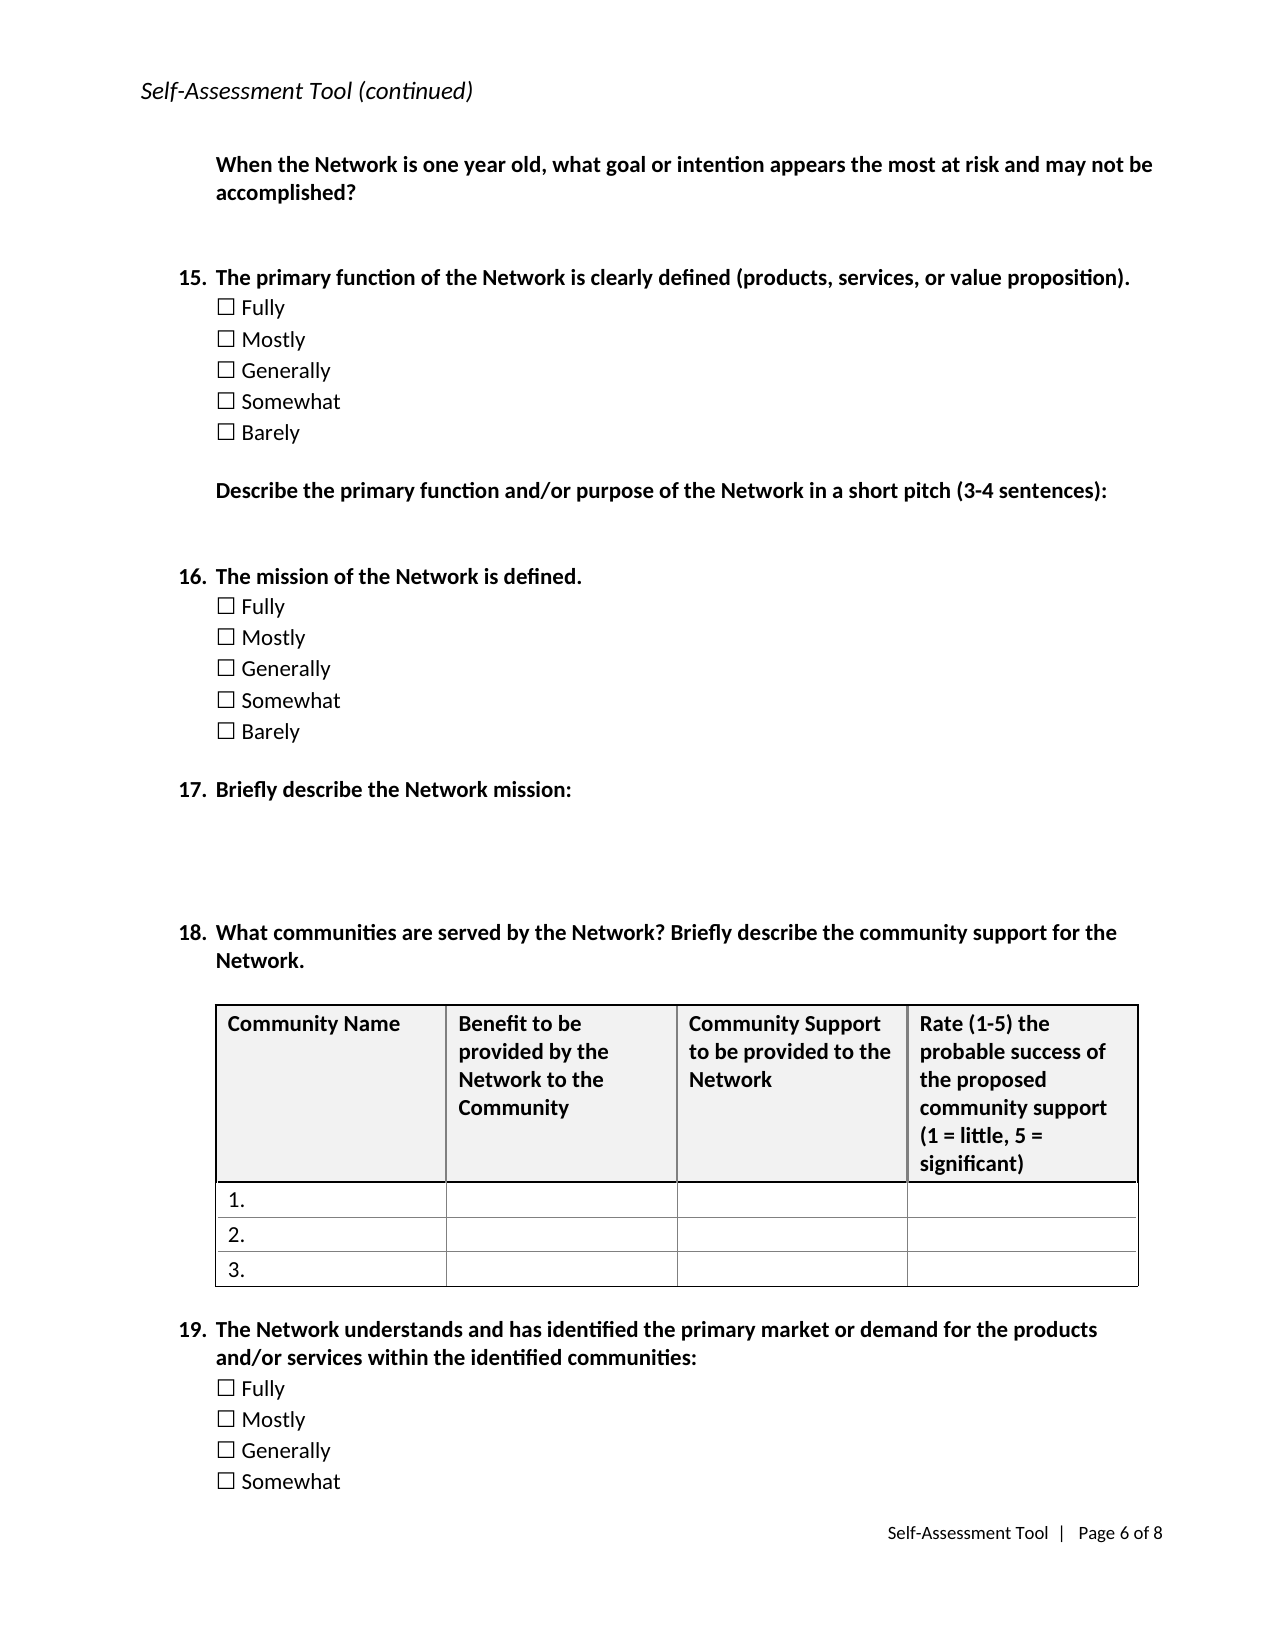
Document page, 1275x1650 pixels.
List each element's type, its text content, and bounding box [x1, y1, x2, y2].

table_cell 2. [216, 1217, 446, 1251]
text Generally [216, 1434, 1162, 1465]
table_header Benefit to be provided by the Network to the Community [447, 1006, 676, 1181]
list The primary function of the Network is clearly defined (products, services, or value proposition). Fully [178, 263, 1162, 322]
text Somewhat [216, 684, 1162, 715]
text Mostly [216, 1403, 1162, 1434]
table_cell [908, 1217, 1138, 1251]
text Describe the primary function and/or purpose of the Network in a short pitch (3-4 sentences): [216, 477, 1162, 533]
table_cell 3. [216, 1251, 446, 1286]
table_cell [678, 1183, 907, 1217]
text Somewhat [216, 1465, 1162, 1497]
table_cell [447, 1252, 677, 1286]
table_header Community Support to be provided to the Network [678, 1006, 906, 1181]
table_header Rate (1-5) the probable success of the proposed community support (1 = little, 5 = significant) [909, 1006, 1137, 1181]
text Generally [216, 652, 1162, 684]
table_cell [447, 1183, 677, 1217]
text Barely [216, 416, 1162, 447]
table_cell [678, 1252, 907, 1286]
list Briefly describe the Network mission: [178, 775, 1162, 831]
text Mostly [216, 322, 1162, 354]
text Somewhat [216, 385, 1162, 416]
table_header Community Name [217, 1006, 445, 1181]
text When the Network is one year old, what goal or intention appears the most at risk and may not be accomplished? [216, 150, 1162, 234]
text Barely [216, 715, 1162, 746]
text Mostly [216, 621, 1162, 652]
list The mission of the Network is defined. Fully [178, 562, 1162, 621]
table_cell [447, 1218, 677, 1251]
list What communities are served by the Network? Briefly describe the community support for the Network. [178, 918, 1162, 1004]
table_cell [908, 1181, 1138, 1217]
text Generally [216, 354, 1162, 385]
list The Network understands and has identified the primary market or demand for the products and/or services within the identified communities: Fully [178, 1316, 1162, 1403]
table_cell [908, 1251, 1138, 1286]
table_cell [678, 1218, 907, 1251]
table_cell 1. [216, 1182, 446, 1217]
